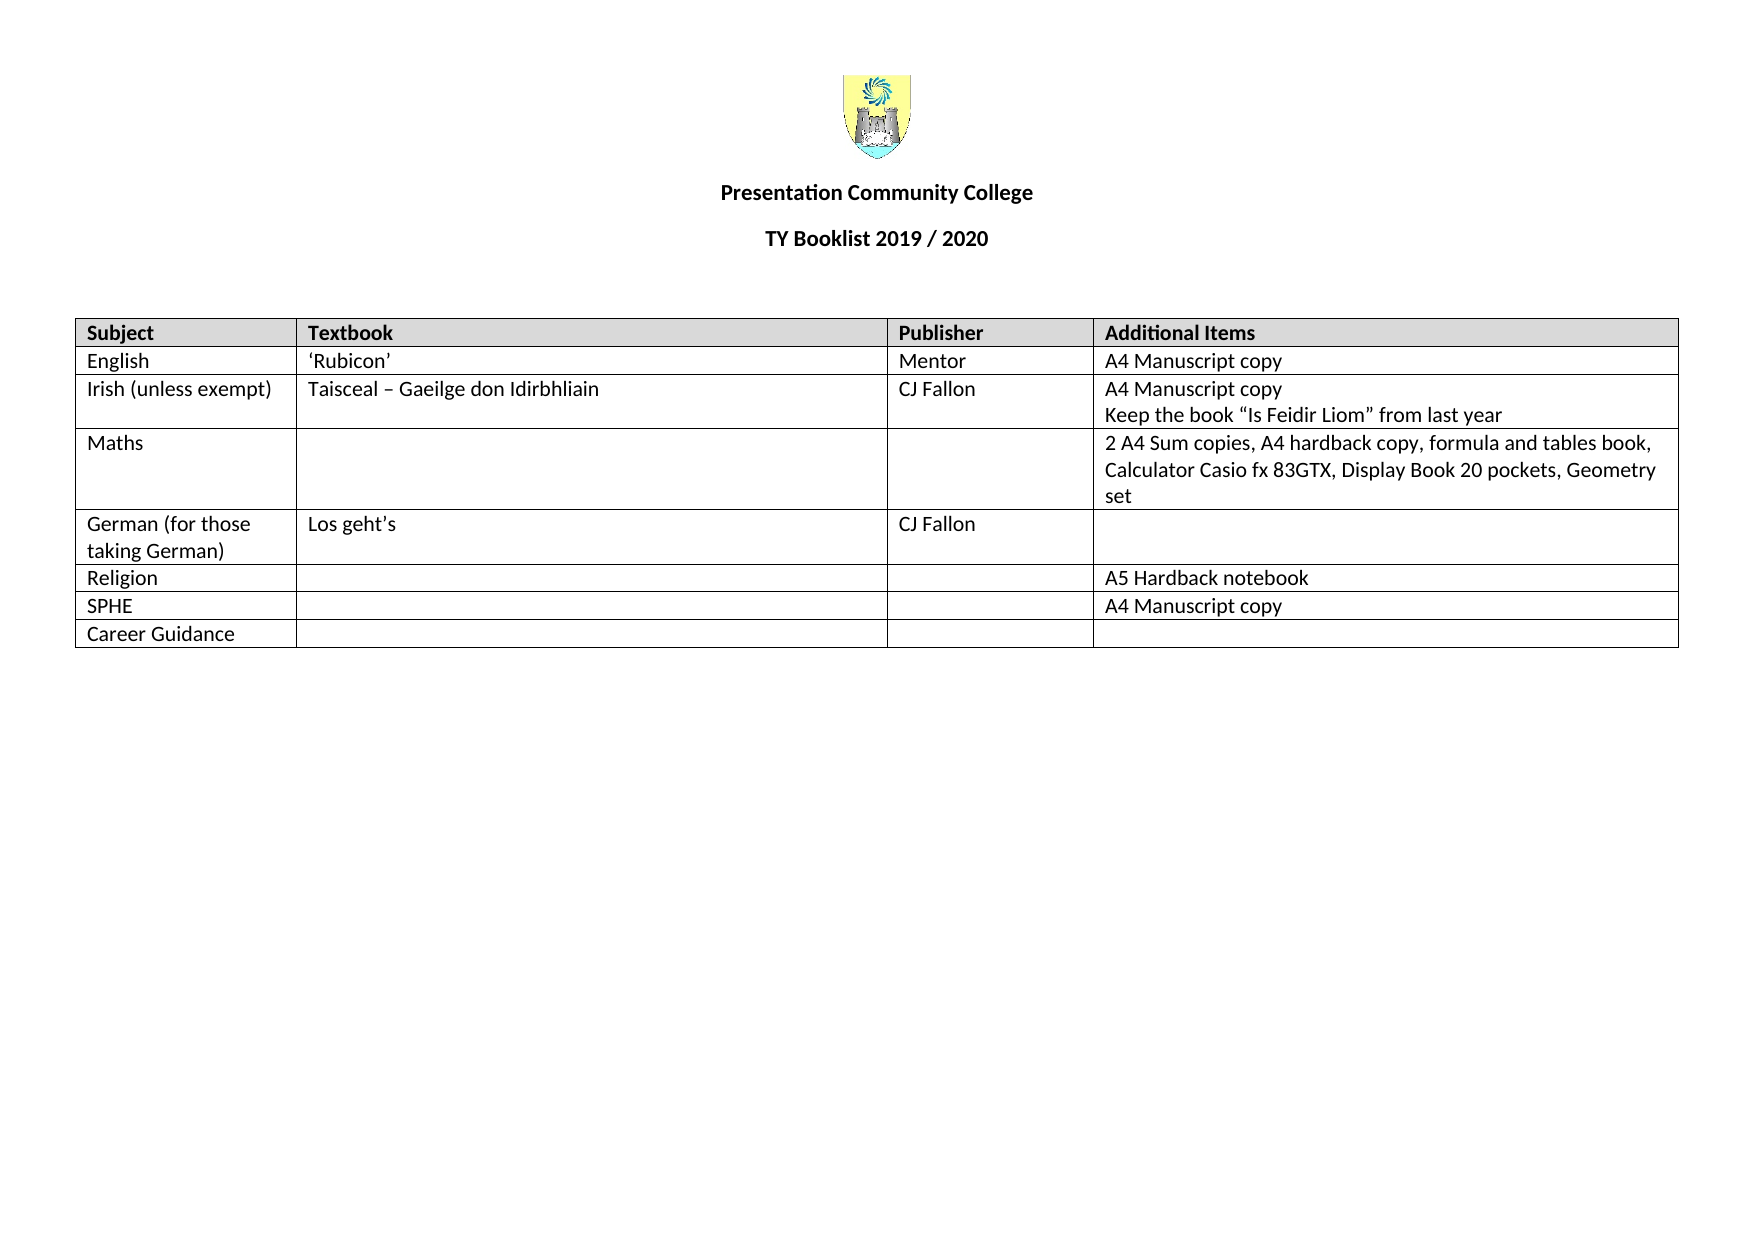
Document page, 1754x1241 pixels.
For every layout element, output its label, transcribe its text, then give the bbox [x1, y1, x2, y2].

table_cell [297, 565, 887, 591]
text Presentation Community College [75, 178, 1679, 206]
table_cell A5 Hardback notebook [1094, 565, 1678, 591]
table_cell SPHE [76, 592, 296, 619]
table_cell [888, 620, 1093, 647]
table_cell Irish (unless exempt) [76, 375, 296, 428]
table_cell German (for those taking German) [76, 510, 296, 563]
table_header Textbook [297, 319, 887, 346]
table_header Additional Items [1094, 319, 1678, 346]
table_cell ‘Rubicon’ [297, 347, 887, 374]
table_cell [888, 565, 1093, 591]
table_cell Los geht’s [297, 510, 887, 563]
table_header Subject [76, 319, 296, 346]
table_cell A4 Manuscript copy Keep the book “Is Feidir Liom” from last year [1094, 375, 1678, 428]
table_cell English [76, 347, 296, 374]
table_cell 2 A4 Sum copies, A4 hardback copy, formula and tables book, Calculator Casio fx 83GTX, Display Book 20 pockets, Geometry set [1094, 429, 1678, 509]
table_cell Taisceal – Gaeilge don Idirbhliain [297, 375, 887, 428]
table_cell [1094, 620, 1678, 647]
table_cell [297, 592, 887, 619]
table_cell [297, 620, 887, 647]
text TY Booklist 2019 / 2020 [75, 224, 1679, 253]
table_cell CJ Fallon [888, 375, 1093, 428]
picture [843, 75, 911, 159]
table_header Publisher [888, 319, 1093, 346]
table_cell [888, 592, 1093, 619]
table_cell Mentor [888, 347, 1093, 374]
table_cell [1094, 510, 1678, 563]
table_cell A4 Manuscript copy [1094, 347, 1678, 374]
table_cell Career Guidance [76, 620, 296, 647]
table_cell Maths [76, 429, 296, 509]
table_cell [888, 429, 1093, 509]
table_cell Religion [76, 565, 296, 591]
table_cell CJ Fallon [888, 510, 1093, 563]
table_cell [297, 429, 887, 509]
table_cell A4 Manuscript copy [1094, 592, 1678, 619]
